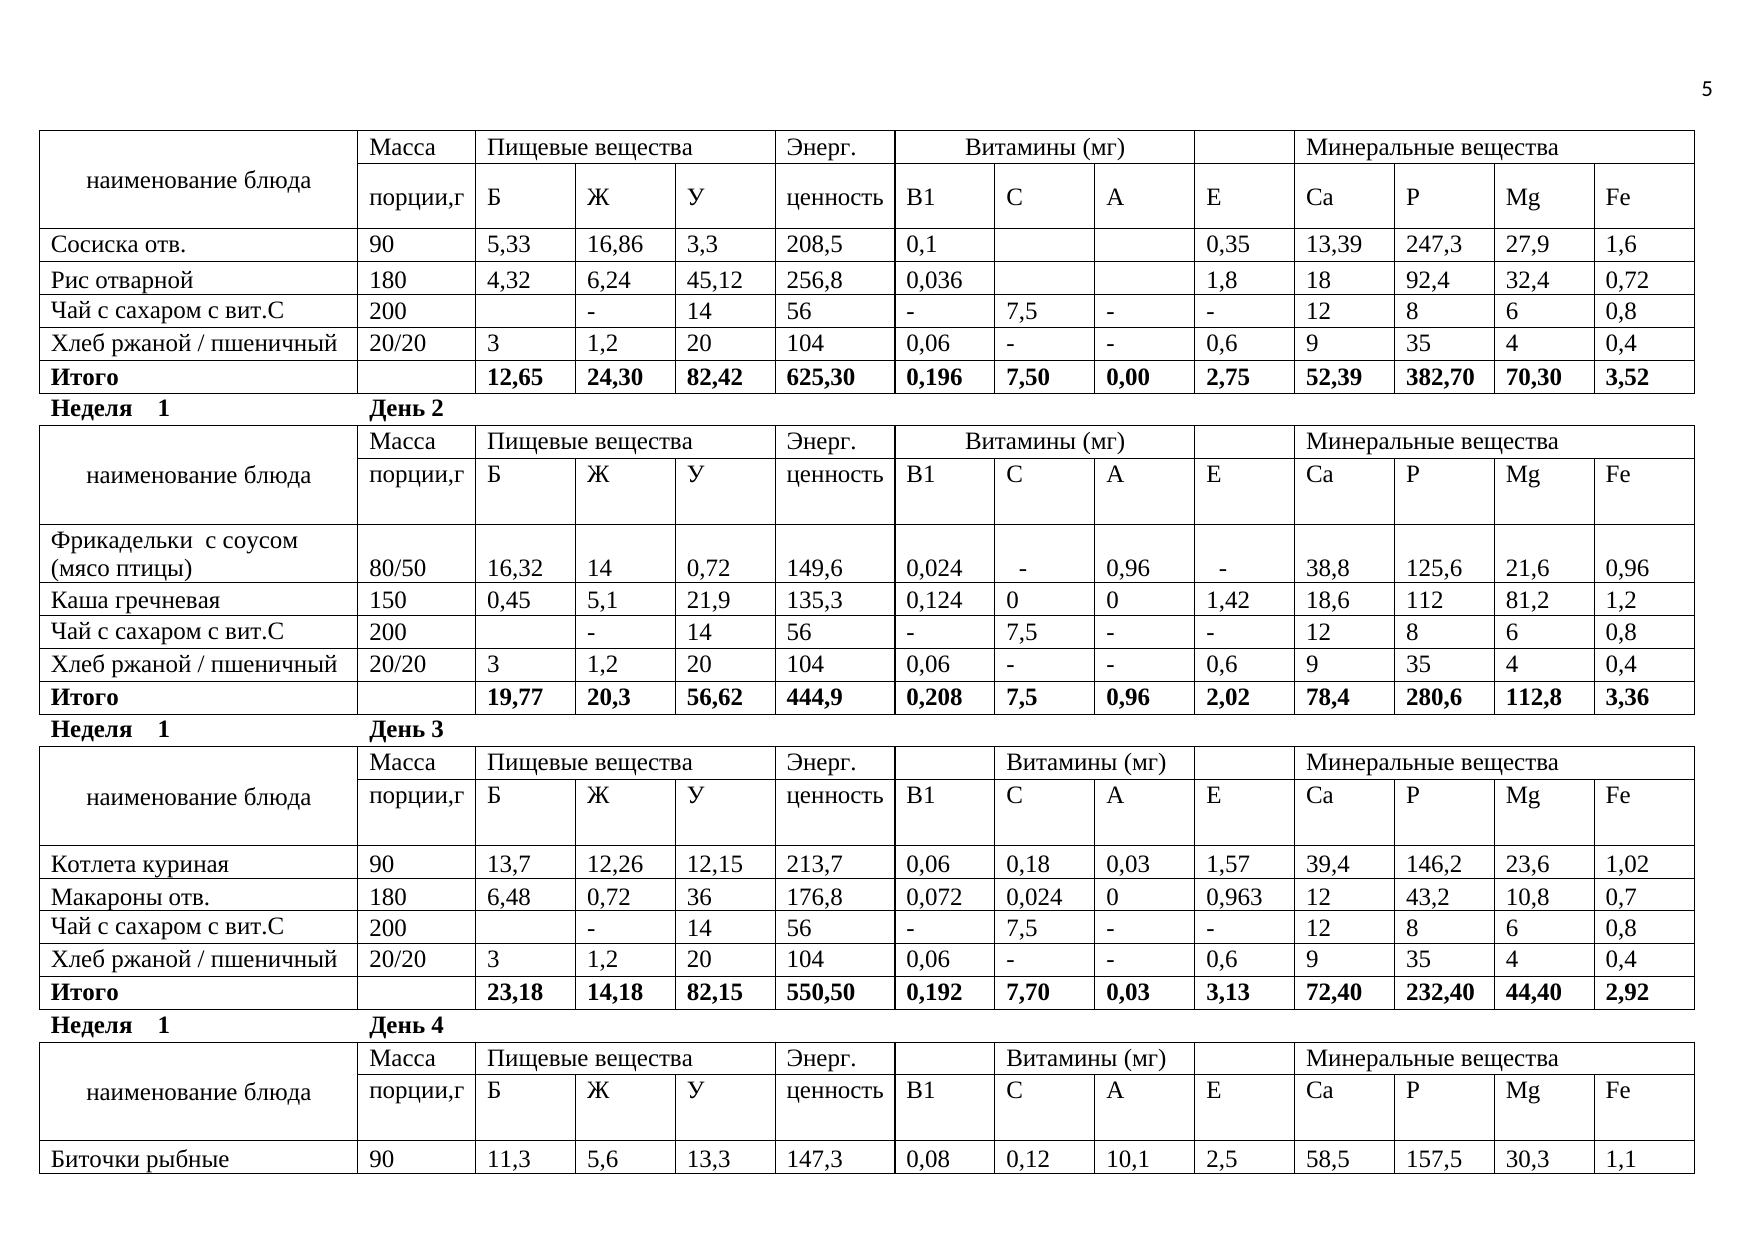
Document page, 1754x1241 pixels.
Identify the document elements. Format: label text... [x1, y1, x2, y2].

table_cell Mg [1495, 164, 1594, 228]
table_cell [675, 715, 775, 746]
table_cell 1,1 [1595, 1141, 1694, 1173]
table_cell Fe [1595, 459, 1694, 524]
table_cell Витамины (мг) [995, 747, 1194, 779]
table_cell 14,18 [576, 977, 675, 1009]
table_cell [358, 977, 475, 1009]
table_cell Минеральные вещества [1295, 131, 1694, 163]
table_cell 2,75 [1195, 361, 1294, 392]
table_cell Ж [576, 459, 675, 524]
table_cell [1095, 229, 1194, 261]
table_cell 90 [358, 1141, 475, 1173]
table_cell Fe [1595, 164, 1694, 228]
table_cell 0,96 [1595, 525, 1694, 582]
table_cell 0,96 [1095, 525, 1194, 582]
table_cell 7,5 [995, 295, 1094, 327]
table_cell Р [1395, 1075, 1494, 1140]
table_cell 1,2 [576, 944, 675, 976]
table_cell 0,963 [1195, 879, 1294, 910]
table_cell - [896, 616, 994, 648]
table_cell Минеральные вещества [1295, 1043, 1694, 1074]
table_cell 16,32 [476, 525, 575, 582]
table_cell 135,3 [776, 583, 894, 615]
table_cell 0,96 [1095, 682, 1194, 713]
table_cell Е [1195, 1075, 1294, 1140]
table_cell 7,5 [995, 616, 1094, 648]
table_cell 8 [1395, 911, 1494, 943]
table_cell А [1095, 780, 1194, 845]
table_cell У [676, 459, 775, 524]
table_cell - [1195, 911, 1294, 943]
table_cell 8 [1395, 295, 1494, 327]
table_cell 72,40 [1295, 977, 1394, 1009]
table_cell - [1095, 328, 1194, 359]
table_cell Са [1295, 164, 1394, 228]
table_cell 625,30 [776, 361, 894, 392]
table_cell [1395, 1010, 1494, 1042]
table_cell Масса [358, 1043, 475, 1074]
table_cell - [1095, 911, 1194, 943]
table_cell 382,70 [1395, 361, 1494, 392]
table_cell 44,40 [1495, 977, 1594, 1009]
table_cell [576, 394, 675, 425]
table_cell Рис отварной [40, 262, 357, 294]
table_cell 0,8 [1595, 295, 1694, 327]
table_cell Чай с сахаром с вит.С [40, 911, 357, 943]
table_cell 1,2 [576, 328, 675, 359]
table_cell 180 [358, 879, 475, 910]
table_cell 23,18 [476, 977, 575, 1009]
table_cell Fe [1595, 1075, 1694, 1140]
table_cell 80/50 [358, 525, 475, 582]
table_cell А [1095, 459, 1194, 524]
table_cell 0,124 [896, 583, 994, 615]
table_cell 104 [776, 649, 894, 681]
table_cell 10,1 [1095, 1141, 1194, 1173]
table_cell Хлеб ржаной / пшеничный [40, 328, 357, 359]
table_cell 18,6 [1295, 583, 1394, 615]
table_cell 43,2 [1395, 879, 1494, 910]
table_cell Энерг. [776, 1043, 894, 1074]
table_cell У [676, 164, 775, 228]
table_cell Энерг. [776, 426, 894, 458]
table_cell Каша гречневая [40, 583, 357, 615]
table_cell 0,35 [1195, 229, 1294, 261]
table_cell 444,9 [776, 682, 894, 713]
table_cell 2,02 [1195, 682, 1294, 713]
table_cell [476, 394, 576, 425]
table_cell - [576, 295, 675, 327]
table_cell Макароны отв. [40, 879, 357, 910]
table_cell 256,8 [776, 262, 894, 294]
table_cell Са [1295, 780, 1394, 845]
table_cell 4 [1495, 649, 1594, 681]
table_cell 6 [1495, 295, 1594, 327]
table_cell порции,г [358, 1075, 475, 1140]
table_cell 12 [1295, 879, 1394, 910]
table_cell Пищевые вещества [476, 426, 775, 458]
table_cell Итого [40, 682, 357, 713]
table_cell [675, 394, 775, 425]
table_cell 1,6 [1595, 229, 1694, 261]
table_cell 70,30 [1495, 361, 1594, 392]
table_cell 0,45 [476, 583, 575, 615]
table_cell 18 [1295, 262, 1394, 294]
table_cell 104 [776, 328, 894, 359]
table_cell С [995, 1075, 1094, 1140]
table_cell 12,65 [476, 361, 575, 392]
table_cell Неделя 1 [39, 715, 358, 746]
table_cell День 3 [358, 715, 476, 746]
table_cell [775, 394, 895, 425]
table_cell 0,1 [896, 229, 994, 261]
table_cell 90 [358, 229, 475, 261]
table_cell 0,036 [896, 262, 994, 294]
table_cell - [896, 911, 994, 943]
table_cell 9 [1295, 944, 1394, 976]
table_cell Ж [576, 1075, 675, 1140]
table_cell [1295, 715, 1394, 746]
table_cell 4 [1495, 328, 1594, 359]
table_cell 14 [676, 911, 775, 943]
table_cell Е [1195, 780, 1294, 845]
table_cell 0,024 [896, 525, 994, 582]
table_cell 0,4 [1595, 944, 1694, 976]
table_cell У [676, 780, 775, 845]
table_cell День 2 [358, 394, 476, 425]
table_cell - [896, 295, 994, 327]
table_cell 81,2 [1495, 583, 1594, 615]
table_cell 0 [1095, 879, 1194, 910]
table_cell В1 [896, 459, 994, 524]
table_cell 147,3 [776, 1141, 894, 1173]
table_cell Пищевые вещества [476, 131, 775, 163]
table_cell 232,40 [1395, 977, 1494, 1009]
table_cell 20,3 [576, 682, 675, 713]
table_cell 7,5 [995, 911, 1094, 943]
table_cell 0,072 [896, 879, 994, 910]
table_cell [1195, 131, 1294, 163]
table_cell 56 [776, 295, 894, 327]
table_cell У [676, 1075, 775, 1140]
table_cell 30,3 [1495, 1141, 1594, 1173]
table_cell 247,3 [1395, 229, 1494, 261]
table_cell 1,2 [576, 649, 675, 681]
table_cell порции,г [358, 459, 475, 524]
table_cell 20/20 [358, 328, 475, 359]
table_cell Витамины (мг) [995, 1043, 1194, 1074]
table_cell 0,192 [896, 977, 994, 1009]
table_cell 12,15 [676, 846, 775, 877]
table_cell [1494, 1010, 1594, 1042]
table_cell Ж [576, 780, 675, 845]
table_cell Сосиска отв. [40, 229, 357, 261]
table_cell [1195, 1010, 1294, 1042]
table_cell Са [1295, 459, 1394, 524]
table_cell 7,70 [995, 977, 1094, 1009]
table_cell 2,92 [1595, 977, 1694, 1009]
table_cell 157,5 [1395, 1141, 1494, 1173]
table_cell 8 [1395, 616, 1494, 648]
table_cell 56 [776, 911, 894, 943]
table_cell 23,6 [1495, 846, 1594, 877]
table_cell [675, 1010, 775, 1042]
table_cell [476, 715, 576, 746]
table_cell Б [476, 1075, 575, 1140]
table_cell наименование блюда [40, 131, 357, 228]
table_cell 82,15 [676, 977, 775, 1009]
table_cell - [576, 616, 675, 648]
table_cell Хлеб ржаной / пшеничный [40, 944, 357, 976]
table_cell - [1195, 616, 1294, 648]
table_cell 1,2 [1595, 583, 1694, 615]
table_cell наименование блюда [40, 747, 357, 845]
table_cell 1,8 [1195, 262, 1294, 294]
table_cell 13,3 [676, 1141, 775, 1173]
table_cell Е [1195, 164, 1294, 228]
table_cell [1295, 1010, 1394, 1042]
table_cell 0,03 [1095, 977, 1194, 1009]
table_cell 149,6 [776, 525, 894, 582]
table_cell 104 [776, 944, 894, 976]
table_cell 32,4 [1495, 262, 1594, 294]
table_cell Б [476, 780, 575, 845]
table_cell 0,06 [896, 846, 994, 877]
table_cell 56,62 [676, 682, 775, 713]
table_cell День 4 [358, 1010, 476, 1042]
table_cell 0,4 [1595, 328, 1694, 359]
table_cell [476, 616, 575, 648]
table_cell [1195, 1043, 1294, 1074]
table_cell 3 [476, 649, 575, 681]
table_cell 4,32 [476, 262, 575, 294]
table_cell 3,36 [1595, 682, 1694, 713]
table_cell 0 [1095, 583, 1194, 615]
table_cell 38,8 [1295, 525, 1394, 582]
table_cell 0,06 [896, 944, 994, 976]
table_cell 0,03 [1095, 846, 1194, 877]
table_cell Р [1395, 459, 1494, 524]
table_cell 0,024 [995, 879, 1094, 910]
table_cell [1195, 747, 1294, 779]
table_cell наименование блюда [40, 426, 357, 524]
table_cell 1,02 [1595, 846, 1694, 877]
table_cell - [995, 649, 1094, 681]
table_cell - [995, 328, 1094, 359]
table_cell - [1095, 616, 1194, 648]
table_cell 6 [1495, 616, 1594, 648]
table_cell 146,2 [1395, 846, 1494, 877]
table_cell 0,06 [896, 649, 994, 681]
table_cell 10,8 [1495, 879, 1594, 910]
table_cell [1395, 715, 1494, 746]
table_cell А [1095, 164, 1194, 228]
table_cell 5,33 [476, 229, 575, 261]
table_cell Энерг. [776, 747, 894, 779]
table_cell 0,08 [896, 1141, 994, 1173]
table_cell 3,3 [676, 229, 775, 261]
table_cell [775, 1010, 895, 1042]
table_cell 0,8 [1595, 911, 1694, 943]
table_cell 35 [1395, 649, 1494, 681]
table_cell 2,5 [1195, 1141, 1294, 1173]
table_cell - [1095, 295, 1194, 327]
table_cell Масса [358, 131, 475, 163]
table_cell [1494, 394, 1594, 425]
table_cell 27,9 [1495, 229, 1594, 261]
table_cell 12,26 [576, 846, 675, 877]
table_cell Е [1195, 459, 1294, 524]
table_cell [1095, 715, 1195, 746]
table_cell 5,1 [576, 583, 675, 615]
table_cell Хлеб ржаной / пшеничный [40, 649, 357, 681]
table_cell [476, 1010, 576, 1042]
table_cell 35 [1395, 944, 1494, 976]
table_cell 180 [358, 262, 475, 294]
table_cell 13,7 [476, 846, 575, 877]
table_cell В1 [896, 164, 994, 228]
table_cell наименование блюда [40, 1043, 357, 1140]
table_cell 200 [358, 911, 475, 943]
table_cell 78,4 [1295, 682, 1394, 713]
table_cell Mg [1495, 780, 1594, 845]
table_cell Фрикадельки с соусом (мясо птицы) [40, 525, 357, 582]
table_cell [1095, 1010, 1195, 1042]
table_cell [995, 715, 1095, 746]
table_cell Котлета куриная [40, 846, 357, 877]
table_cell 0,18 [995, 846, 1094, 877]
table_cell [1395, 394, 1494, 425]
table_cell - [1095, 649, 1194, 681]
table_cell 90 [358, 846, 475, 877]
table_cell 39,4 [1295, 846, 1394, 877]
table_cell 12 [1295, 295, 1394, 327]
table_cell 52,39 [1295, 361, 1394, 392]
table_cell Mg [1495, 1075, 1594, 1140]
table_cell 0,6 [1195, 649, 1294, 681]
table_cell 7,50 [995, 361, 1094, 392]
table_cell В1 [896, 1075, 994, 1140]
table_cell С [995, 459, 1094, 524]
table_cell 45,12 [676, 262, 775, 294]
table_cell [576, 715, 675, 746]
table_cell 0,72 [576, 879, 675, 910]
table_cell Неделя 1 [39, 1010, 358, 1042]
table_cell 3 [476, 944, 575, 976]
table_cell ценность [776, 780, 894, 845]
table_cell 36 [676, 879, 775, 910]
table_cell 0,8 [1595, 616, 1694, 648]
table_cell - [1095, 944, 1194, 976]
table_cell 82,42 [676, 361, 775, 392]
table_cell Б [476, 459, 575, 524]
table_cell 4 [1495, 944, 1594, 976]
table_cell С [995, 164, 1094, 228]
table_cell [1594, 394, 1694, 425]
table_cell 112 [1395, 583, 1494, 615]
table_cell 176,8 [776, 879, 894, 910]
table_cell 0,12 [995, 1141, 1094, 1173]
table_cell Р [1395, 780, 1494, 845]
table_cell Масса [358, 747, 475, 779]
table_cell порции,г [358, 780, 475, 845]
table_cell [1095, 262, 1194, 294]
table_cell [358, 682, 475, 713]
table_cell 6 [1495, 911, 1594, 943]
table_cell Биточки рыбные [40, 1141, 357, 1173]
table_cell - [1195, 295, 1294, 327]
table_cell 35 [1395, 328, 1494, 359]
table_cell 21,9 [676, 583, 775, 615]
table_cell ценность [776, 1075, 894, 1140]
table_cell 280,6 [1395, 682, 1494, 713]
table_cell Mg [1495, 459, 1594, 524]
table_cell 125,6 [1395, 525, 1494, 582]
table_cell А [1095, 1075, 1194, 1140]
table_cell 6,48 [476, 879, 575, 910]
table_cell Минеральные вещества [1295, 426, 1694, 458]
table_cell 0,72 [1595, 262, 1694, 294]
table_cell 0,00 [1095, 361, 1194, 392]
table_cell Fe [1595, 780, 1694, 845]
table_cell 0,196 [896, 361, 994, 392]
table_cell [995, 229, 1094, 261]
table_cell 12 [1295, 616, 1394, 648]
table_cell Пищевые вещества [476, 1043, 775, 1074]
table_cell 92,4 [1395, 262, 1494, 294]
table_cell Энерг. [776, 131, 894, 163]
table_cell 0,72 [676, 525, 775, 582]
table_cell [1594, 1010, 1694, 1042]
table_cell [1195, 394, 1294, 425]
table_cell [995, 394, 1095, 425]
table_cell 20 [676, 328, 775, 359]
table_cell порции,г [358, 164, 475, 228]
table_cell 200 [358, 616, 475, 648]
table_cell 1,42 [1195, 583, 1294, 615]
table_cell [896, 747, 994, 779]
table_cell 112,8 [1495, 682, 1594, 713]
table_cell 20/20 [358, 944, 475, 976]
table_cell 0,7 [1595, 879, 1694, 910]
table_cell 12 [1295, 911, 1394, 943]
table_cell 5,6 [576, 1141, 675, 1173]
table_cell 3 [476, 328, 575, 359]
table_cell 200 [358, 295, 475, 327]
table_cell 21,6 [1495, 525, 1594, 582]
table_cell 20/20 [358, 649, 475, 681]
table_cell Са [1295, 1075, 1394, 1140]
table_cell Масса [358, 426, 475, 458]
table_cell 150 [358, 583, 475, 615]
table_cell [995, 1010, 1095, 1042]
table_cell 16,86 [576, 229, 675, 261]
table_cell [1195, 426, 1294, 458]
table_cell 56 [776, 616, 894, 648]
table_cell [775, 715, 895, 746]
table_cell Пищевые вещества [476, 747, 775, 779]
table_cell - [576, 911, 675, 943]
table_cell Витамины (мг) [896, 131, 1194, 163]
table_cell [1494, 715, 1594, 746]
table_cell 14 [576, 525, 675, 582]
table_cell Чай с сахаром с вит.С [40, 616, 357, 648]
table_cell Ж [576, 164, 675, 228]
table_cell 24,30 [576, 361, 675, 392]
table_cell 20 [676, 649, 775, 681]
table_cell 9 [1295, 649, 1394, 681]
table_cell 6,24 [576, 262, 675, 294]
table_cell В1 [896, 780, 994, 845]
table_cell 208,5 [776, 229, 894, 261]
table_cell С [995, 780, 1094, 845]
table_cell Неделя 1 [39, 394, 358, 425]
table_cell ценность [776, 164, 894, 228]
table_cell Б [476, 164, 575, 228]
table_cell [1594, 715, 1694, 746]
table_cell 3,13 [1195, 977, 1294, 1009]
table_cell [995, 262, 1094, 294]
table_cell ценность [776, 459, 894, 524]
table_cell 3,52 [1595, 361, 1694, 392]
table_cell [1195, 715, 1294, 746]
table_cell 0,4 [1595, 649, 1694, 681]
table_cell [1095, 394, 1195, 425]
table_cell Р [1395, 164, 1494, 228]
table_cell 0,208 [896, 682, 994, 713]
table_cell 14 [676, 616, 775, 648]
table_cell [896, 1043, 994, 1074]
table_cell 0,6 [1195, 328, 1294, 359]
table_cell [576, 1010, 675, 1042]
table_cell Минеральные вещества [1295, 747, 1694, 779]
table_cell Чай с сахаром с вит.С [40, 295, 357, 327]
table_cell 14 [676, 295, 775, 327]
table_cell Витамины (мг) [896, 426, 1194, 458]
table_cell 11,3 [476, 1141, 575, 1173]
table_cell 9 [1295, 328, 1394, 359]
table_cell [476, 295, 575, 327]
table_cell [895, 1010, 995, 1042]
table_cell 13,39 [1295, 229, 1394, 261]
table_cell [476, 911, 575, 943]
table_cell 1,57 [1195, 846, 1294, 877]
table_cell - [995, 525, 1094, 582]
table_cell - [995, 944, 1094, 976]
table_cell Итого [40, 361, 357, 392]
table_cell [895, 394, 995, 425]
table_cell 19,77 [476, 682, 575, 713]
table_cell 213,7 [776, 846, 894, 877]
table_cell 0,6 [1195, 944, 1294, 976]
table_cell 550,50 [776, 977, 894, 1009]
table_cell [895, 715, 995, 746]
table_cell 20 [676, 944, 775, 976]
table_cell 0 [995, 583, 1094, 615]
table_cell [358, 361, 475, 392]
table_cell [1295, 394, 1394, 425]
table_cell - [1195, 525, 1294, 582]
table_cell 0,06 [896, 328, 994, 359]
table_cell 58,5 [1295, 1141, 1394, 1173]
table_cell 7,5 [995, 682, 1094, 713]
table_cell Итого [40, 977, 357, 1009]
